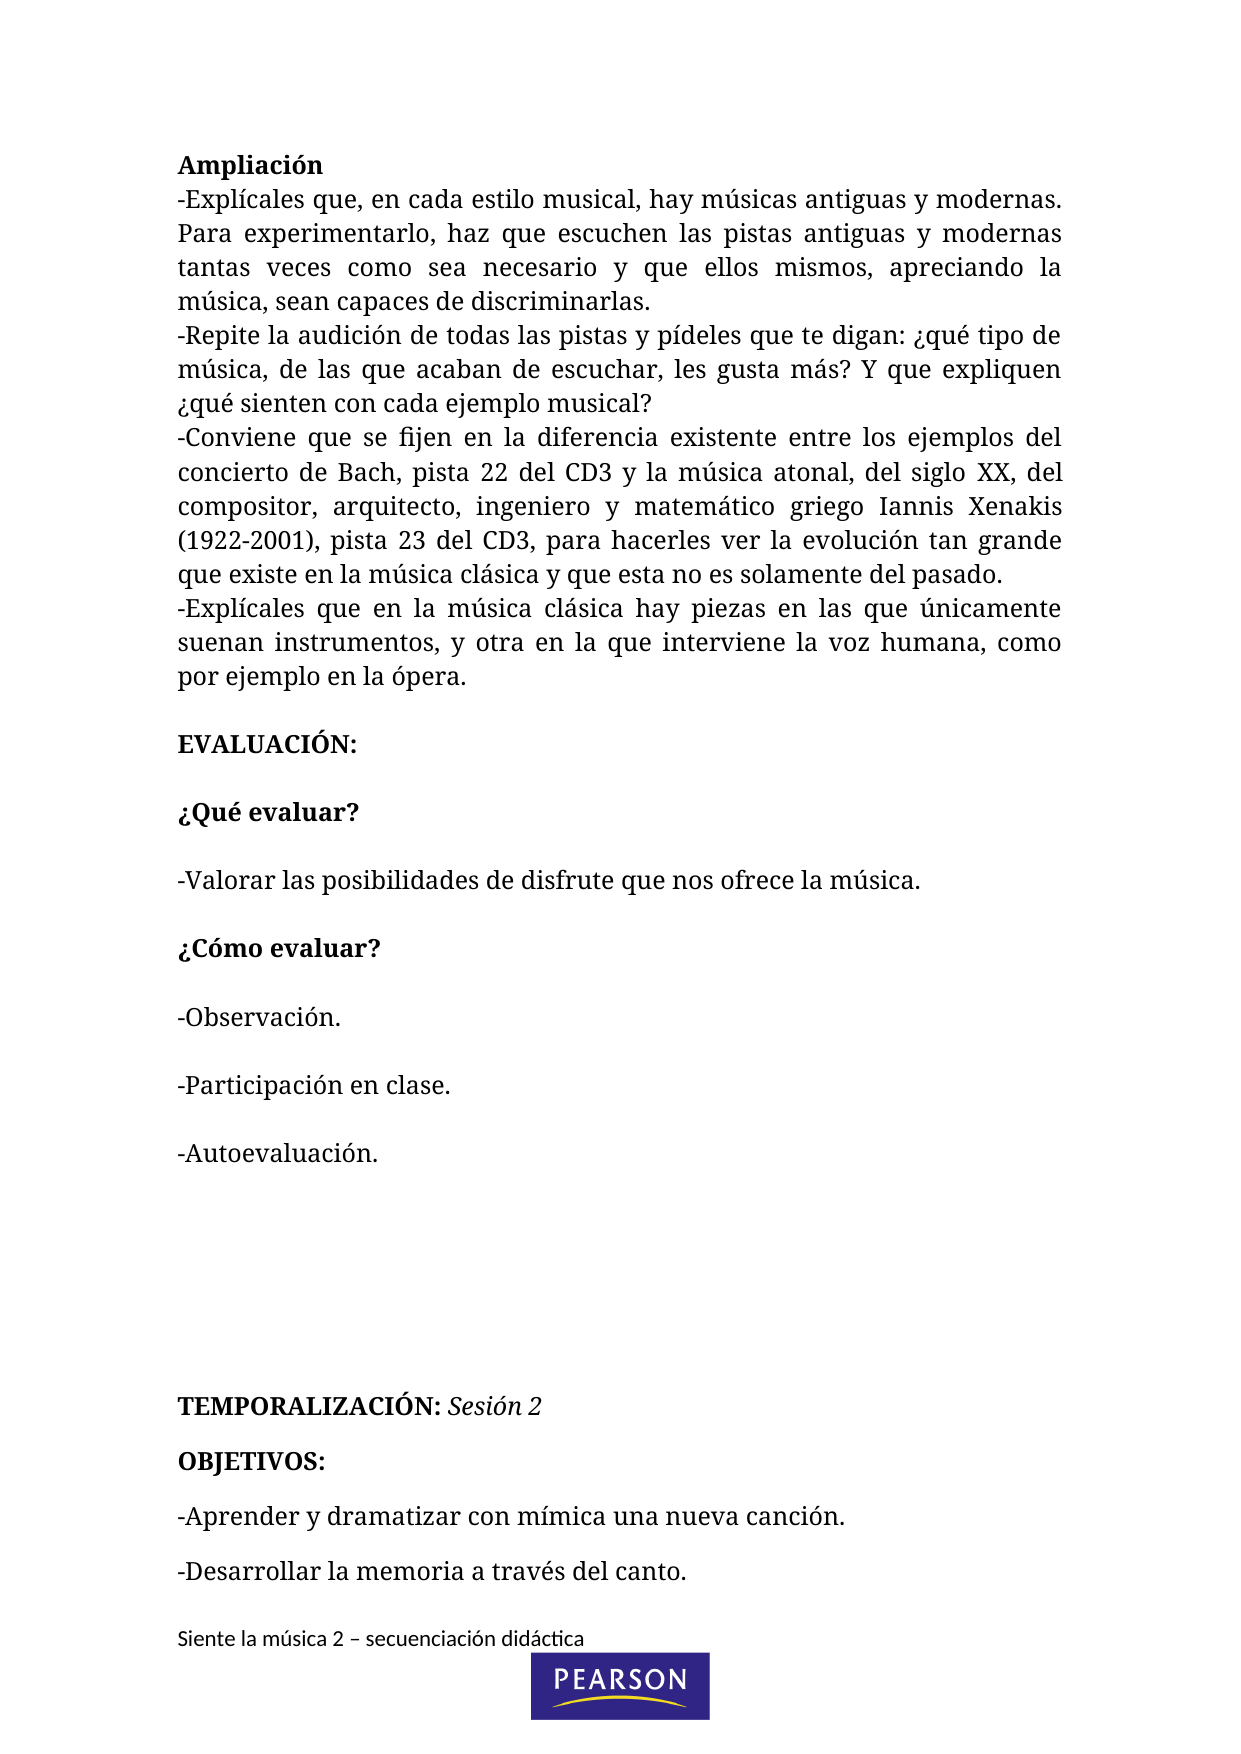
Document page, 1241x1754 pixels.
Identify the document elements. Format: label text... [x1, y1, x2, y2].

picture [524, 1648, 716, 1725]
text -Autoevaluación. [177, 1135, 1063, 1169]
text -Conviene que se fijen en la diferencia existente entre los ejemplos del concierto de Bach, pista 22 del CD3 y la música atonal, del siglo XX, del compositor, arquitecto, ingeniero y matemático griego Iannis Xenakis (1922-2001), pista 23 del CD3, para hacerles ver la evolución tan grande que existe en la música clásica y que esta no es solamente del pasado. [177, 420, 1063, 590]
text -Explícales que en la música clásica hay piezas en las que únicamente suenan instrumentos, y otra en la que interviene la voz humana, como por ejemplo en la ópera. [177, 590, 1063, 693]
text -Explícales que, en cada estilo musical, hay músicas antiguas y modernas. Para experimentarlo, haz que escuchen las pistas antiguas y modernas tantas veces como sea necesario y que ellos mismos, apreciando la música, sean capaces de discriminarlas. [177, 182, 1063, 318]
text -Aprender y dramatizar con mímica una nueva canción. [177, 1499, 1063, 1533]
text -Desarrollar la memoria a través del canto. [177, 1554, 1063, 1588]
text Ampliación [177, 148, 1063, 182]
text -Repite la audición de todas las pistas y pídeles que te digan: ¿qué tipo de música, de las que acaban de escuchar, les gusta más? Y que expliquen ¿qué sienten con cada ejemplo musical? [177, 318, 1063, 420]
text ¿Cómo evaluar? [177, 931, 1063, 965]
text -Participación en clase. [177, 1067, 1063, 1101]
text EVALUACIÓN: [177, 727, 1063, 761]
text ¿Qué evaluar? [177, 795, 1063, 829]
text TEMPORALIZACIÓN: Sesión 2 [177, 1389, 1063, 1423]
text -Observación. [177, 999, 1063, 1033]
text -Valorar las posibilidades de disfrute que nos ofrece la música. [177, 863, 1063, 897]
text OBJETIVOS: [177, 1444, 1063, 1478]
